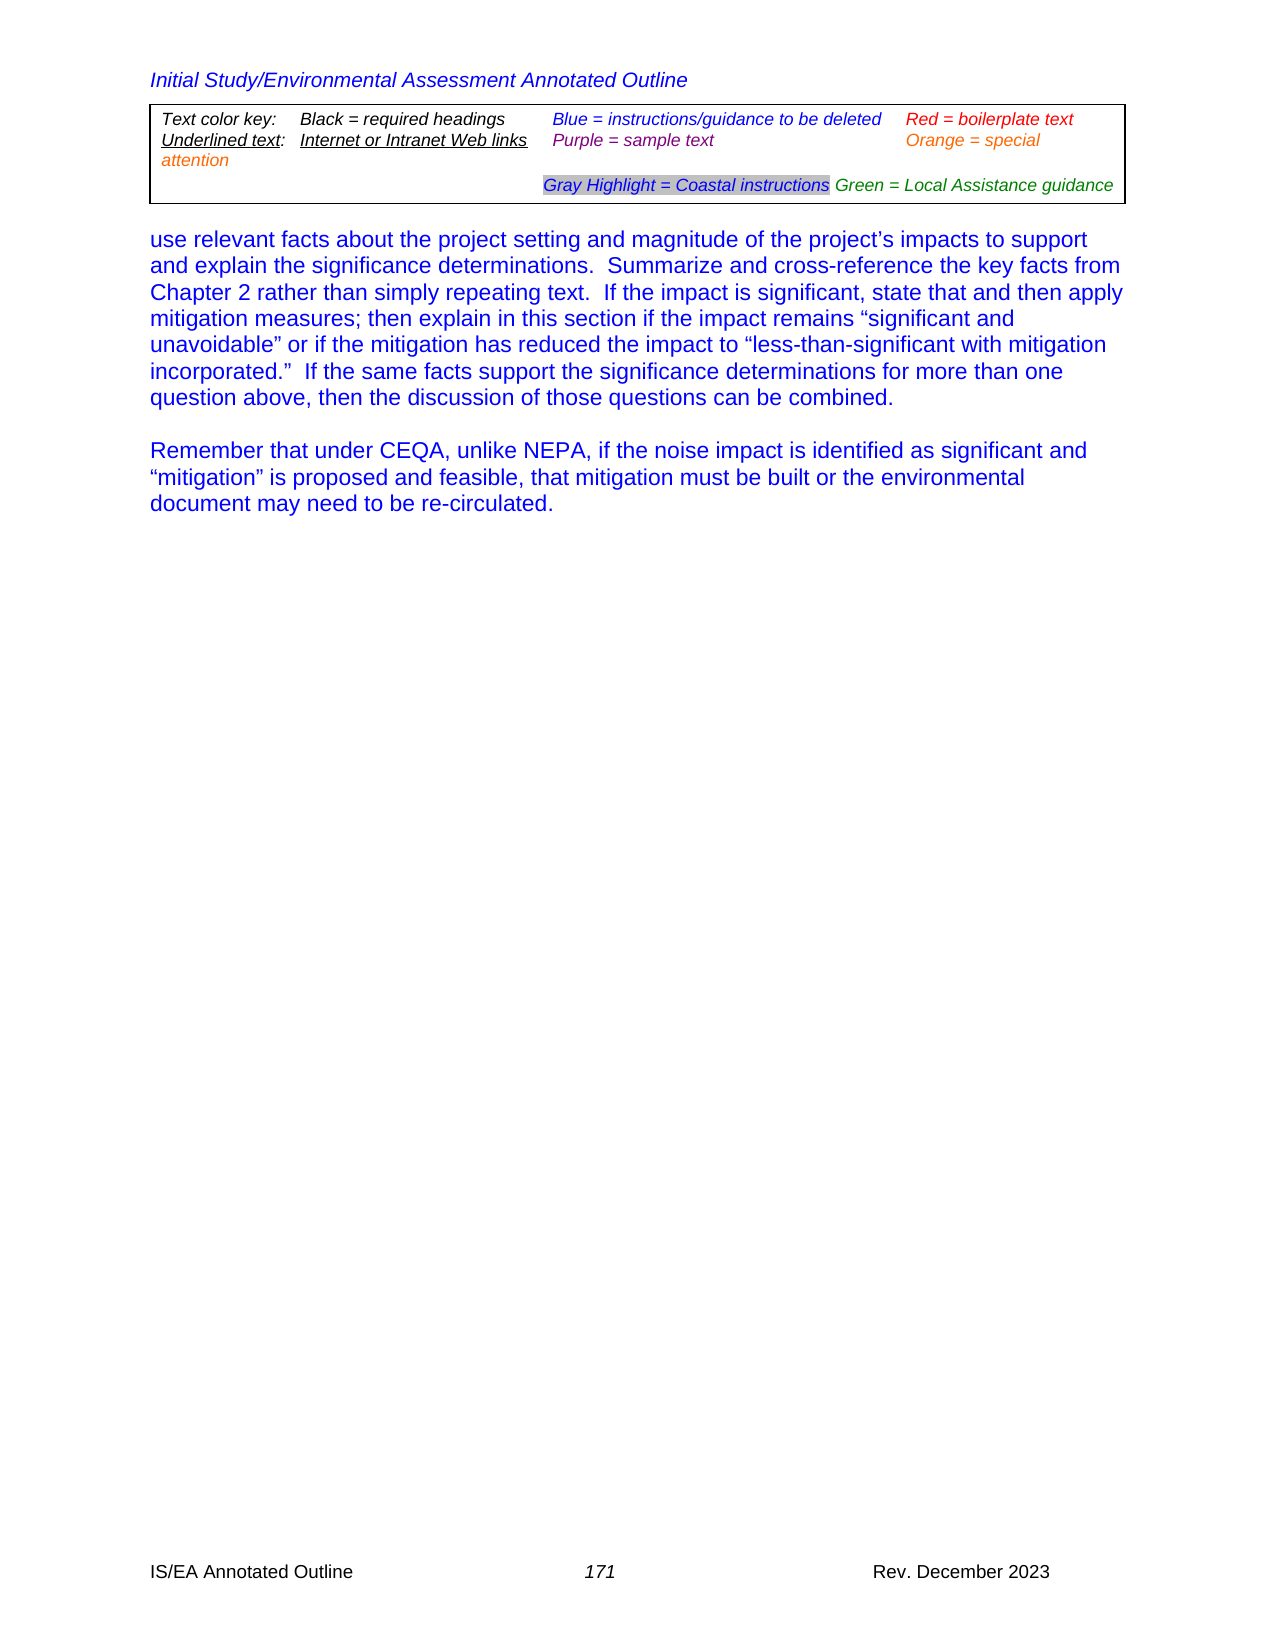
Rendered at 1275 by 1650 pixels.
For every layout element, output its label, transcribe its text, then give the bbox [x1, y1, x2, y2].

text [150, 226, 1125, 410]
text Remember that under CEQA, unlike NEPA, if the noise impact is identified as significant and “mitigation” is proposed and feasible, that mitigation must be built or the environmental document may need to be re-circulated. [150, 437, 1125, 517]
